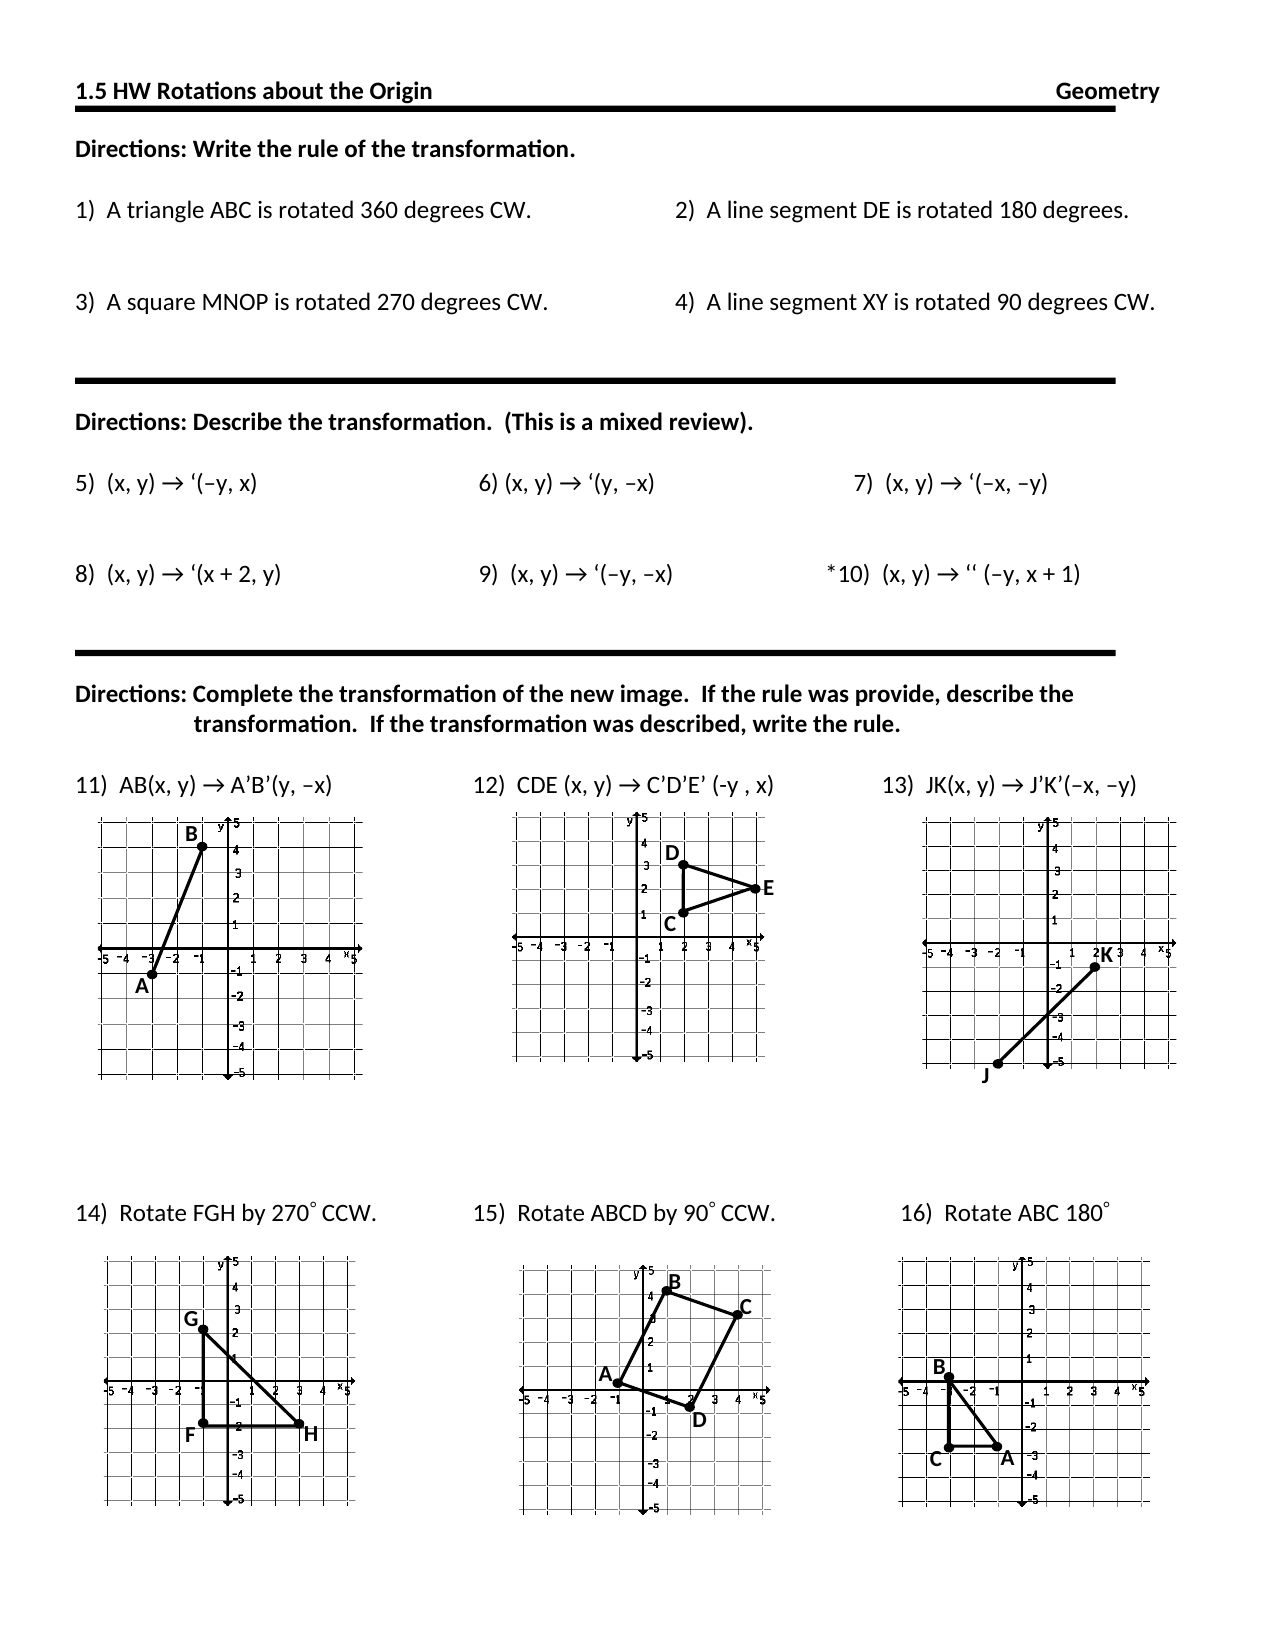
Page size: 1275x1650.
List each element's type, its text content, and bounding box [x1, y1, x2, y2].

picture [97, 817, 363, 1080]
text Directions: Describe the transformation. (This is a mixed review). [75, 406, 1200, 436]
text 3) A square MNOP is rotated 270 degrees CW. 4) A line segment XY is rotated 90 degrees CW. [75, 286, 1200, 317]
text 1) A triangle ABC is rotated 360 degrees CW. 2) A line segment DE is rotated 180 degrees. [75, 194, 1200, 225]
text transformation. If the transformation was described, write the rule. [75, 708, 1200, 739]
picture [898, 1257, 1150, 1507]
picture [519, 1265, 771, 1515]
picture [922, 817, 1177, 1069]
picture [103, 1256, 356, 1506]
text Directions: Complete the transformation of the new image. If the rule was provide, describe the [75, 678, 1200, 708]
text 1.5 HW Rotations about the Origin Geometry [75, 75, 1200, 106]
text Directions: Write the rule of the transformation. [75, 133, 1200, 164]
text 5) (x, y) → ‘(–y, x) 6) (x, y) → ‘(y, –x) 7) (x, y) → ‘(–x, –y) [75, 467, 1200, 497]
picture [512, 812, 765, 1062]
text 14) Rotate FGH by 270 CCW. 15) Rotate ABCD by 90 CCW. 16) Rotate ABC 180 [75, 1197, 1200, 1227]
text 8) (x, y) → ‘(x + 2, y) 9) (x, y) → ‘(–y, –x) *10) (x, y) → ‘‘ (–y, x + 1) [75, 558, 1200, 589]
text 11) AB(x, y) → A’B’(y, –x) 12) CDE (x, y) → C’D’E’ (-y , x) 13) JK(x, y) → J’K’(–x, –y) [75, 769, 1200, 800]
